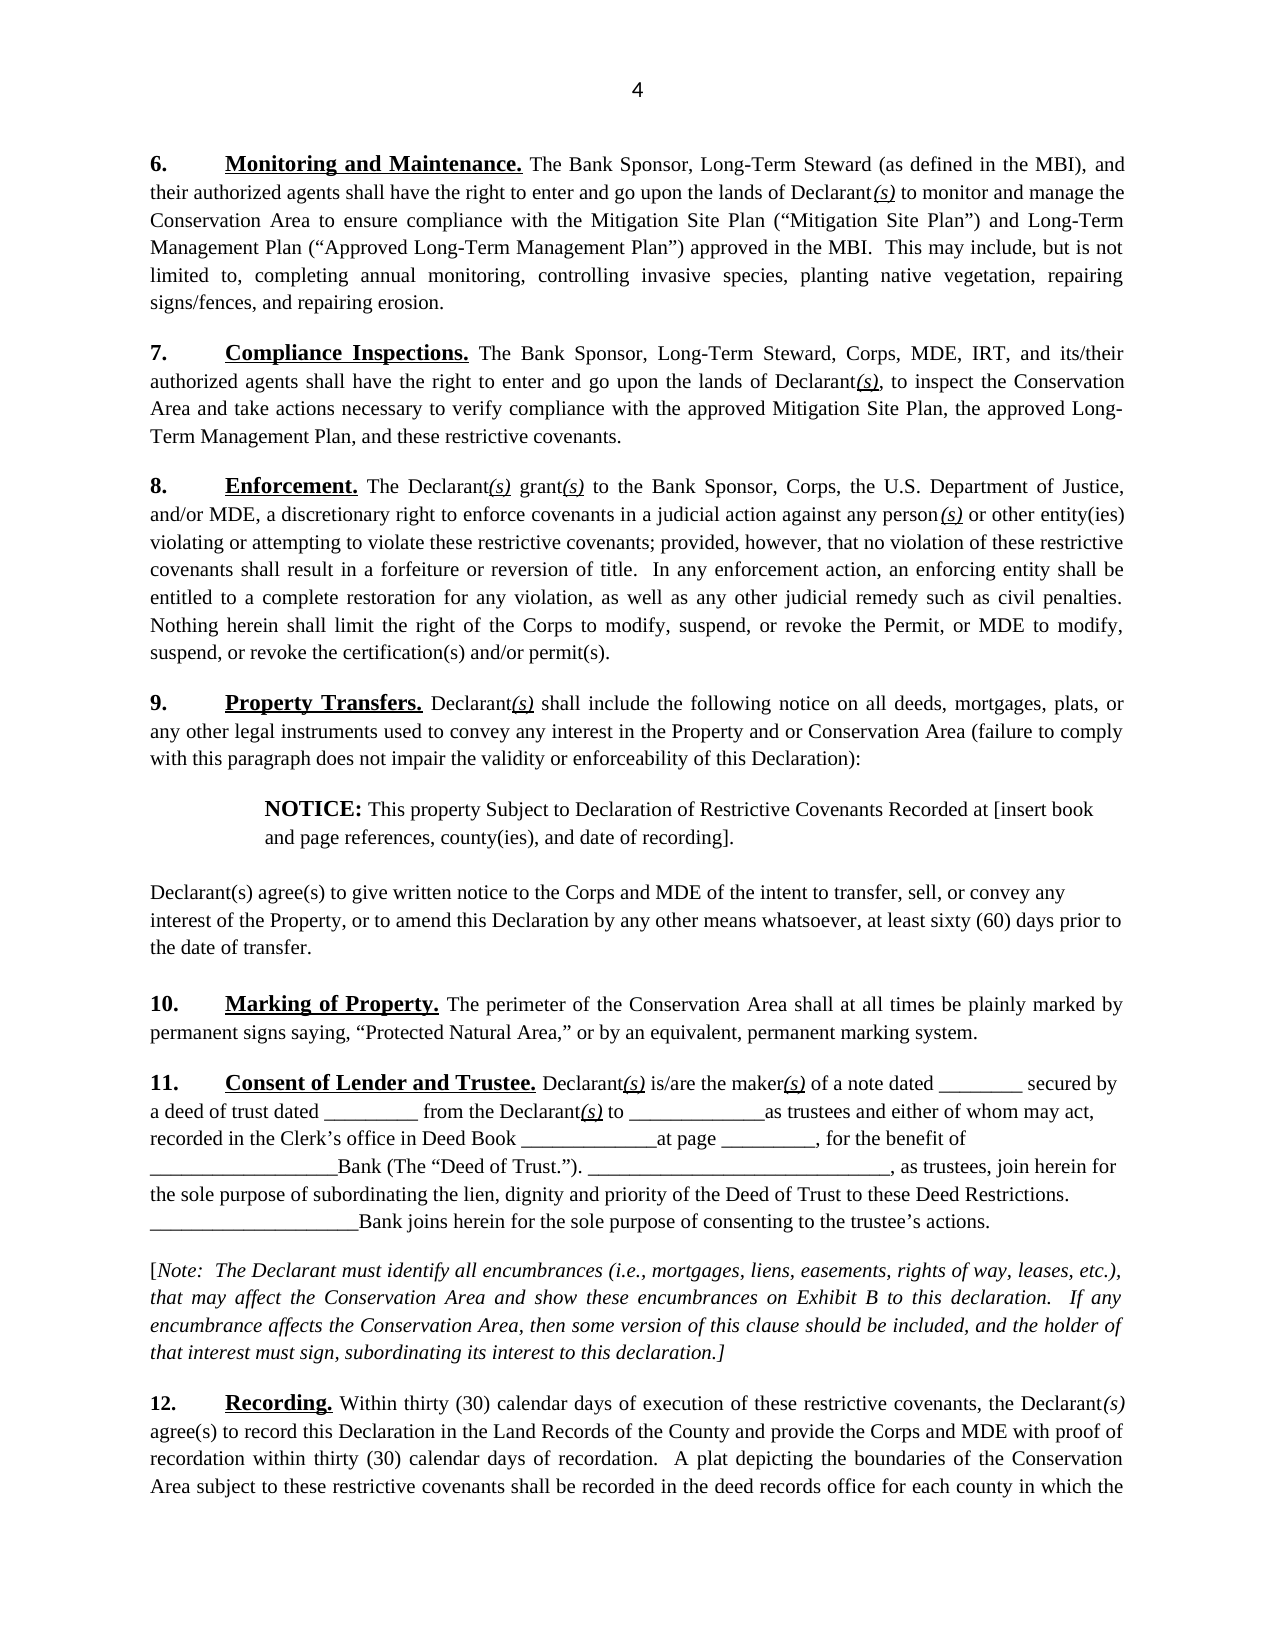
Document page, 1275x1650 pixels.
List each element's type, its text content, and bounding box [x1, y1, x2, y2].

text 7. Compliance Inspections. The Bank Sponsor, Long-Term Steward, Corps, MDE, IRT, and its/their authorized agents shall have the right to enter and go upon the lands of Declarant(s), to inspect the Conservation Area and take actions necessary to verify compliance with the approved Mitigation Site Plan, the approved Long-Term Management Plan, and these restrictive covenants. [150, 339, 1125, 448]
text 9. Property Transfers. Declarant(s) shall include the following notice on all deeds, mortgages, plats, or any other legal instruments used to convey any interest in the Property and or Conservation Area (failure to comply with this paragraph does not impair the validity or enforceability of this Declaration): [150, 689, 1125, 770]
text 6. Monitoring and Maintenance. The Bank Sponsor, Long-Term Steward (as defined in the MBI), and their authorized agents shall have the right to enter and go upon the lands of Declarant(s) to monitor and manage the Conservation Area to ensure compliance with the Mitigation Site Plan (“Mitigation Site Plan”) and Long-Term Management Plan (“Approved Long-Term Management Plan”) approved in the MBI. This may include, but is not limited to, completing annual monitoring, controlling invasive species, planting native vegetation, repairing signs/fences, and repairing erosion. [150, 150, 1125, 314]
text 10. Marking of Property. The perimeter of the Conservation Area shall at all times be plainly marked by permanent signs saying, “Protected Natural Area,” or by an equivalent, permanent marking system. [150, 990, 1125, 1044]
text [150, 1389, 1125, 1498]
text [Note: The Declarant must identify all encumbrances (i.e., mortgages, liens, easements, rights of way, leases, etc.), that may affect the Conservation Area and show these encumbrances on Exhibit B to this declaration. If any encumbrance affects the Conservation Area, then some version of this clause should be included, and the holder of that interest must sign, subordinating its interest to this declaration.] [150, 1257, 1125, 1364]
text NOTICE: This property Subject to Declaration of Restrictive Covenants Recorded at [insert book [150, 794, 1125, 821]
text 11. Consent of Lender and Trustee. Declarant(s) is/are the maker(s) of a note dated ________ secured by a deed of trust dated _________ from the Declarant(s) to _____________as trustees and either of whom may act, recorded in the Clerk’s office in Deed Book _____________at page _________, for the benefit of __________________Bank (The “Deed of Trust.”). _____________________________, as trustees, join herein for the sole purpose of subordinating the lien, dignity and priority of the Deed of Trust to these Deed Restrictions. ____________________Bank joins herein for the sole purpose of consenting to the trustee’s actions. [150, 1069, 1125, 1233]
text Declarant(s) agree(s) to give written notice to the Corps and MDE of the intent to transfer, sell, or convey any interest of the Property, or to amend this Declaration by any other means whatsoever, at least sixty (60) days prior to the date of transfer. [150, 880, 1125, 959]
text and page references, county(ies), and date of recording]. [150, 825, 1125, 849]
text 8. Enforcement. The Declarant(s) grant(s) to the Bank Sponsor, Corps, the U.S. Department of Justice, and/or MDE, a discretionary right to enforce covenants in a judicial action against any person(s) or other entity(ies) violating or attempting to violate these restrictive covenants; provided, however, that no violation of these restrictive covenants shall result in a forfeiture or reversion of title. In any enforcement action, an enforcing entity shall be entitled to a complete restoration for any violation, as well as any other judicial remedy such as civil penalties. Nothing herein shall limit the right of the Corps to modify, suspend, or revoke the Permit, or MDE to modify, suspend, or revoke the certification(s) and/or permit(s). [150, 472, 1125, 664]
